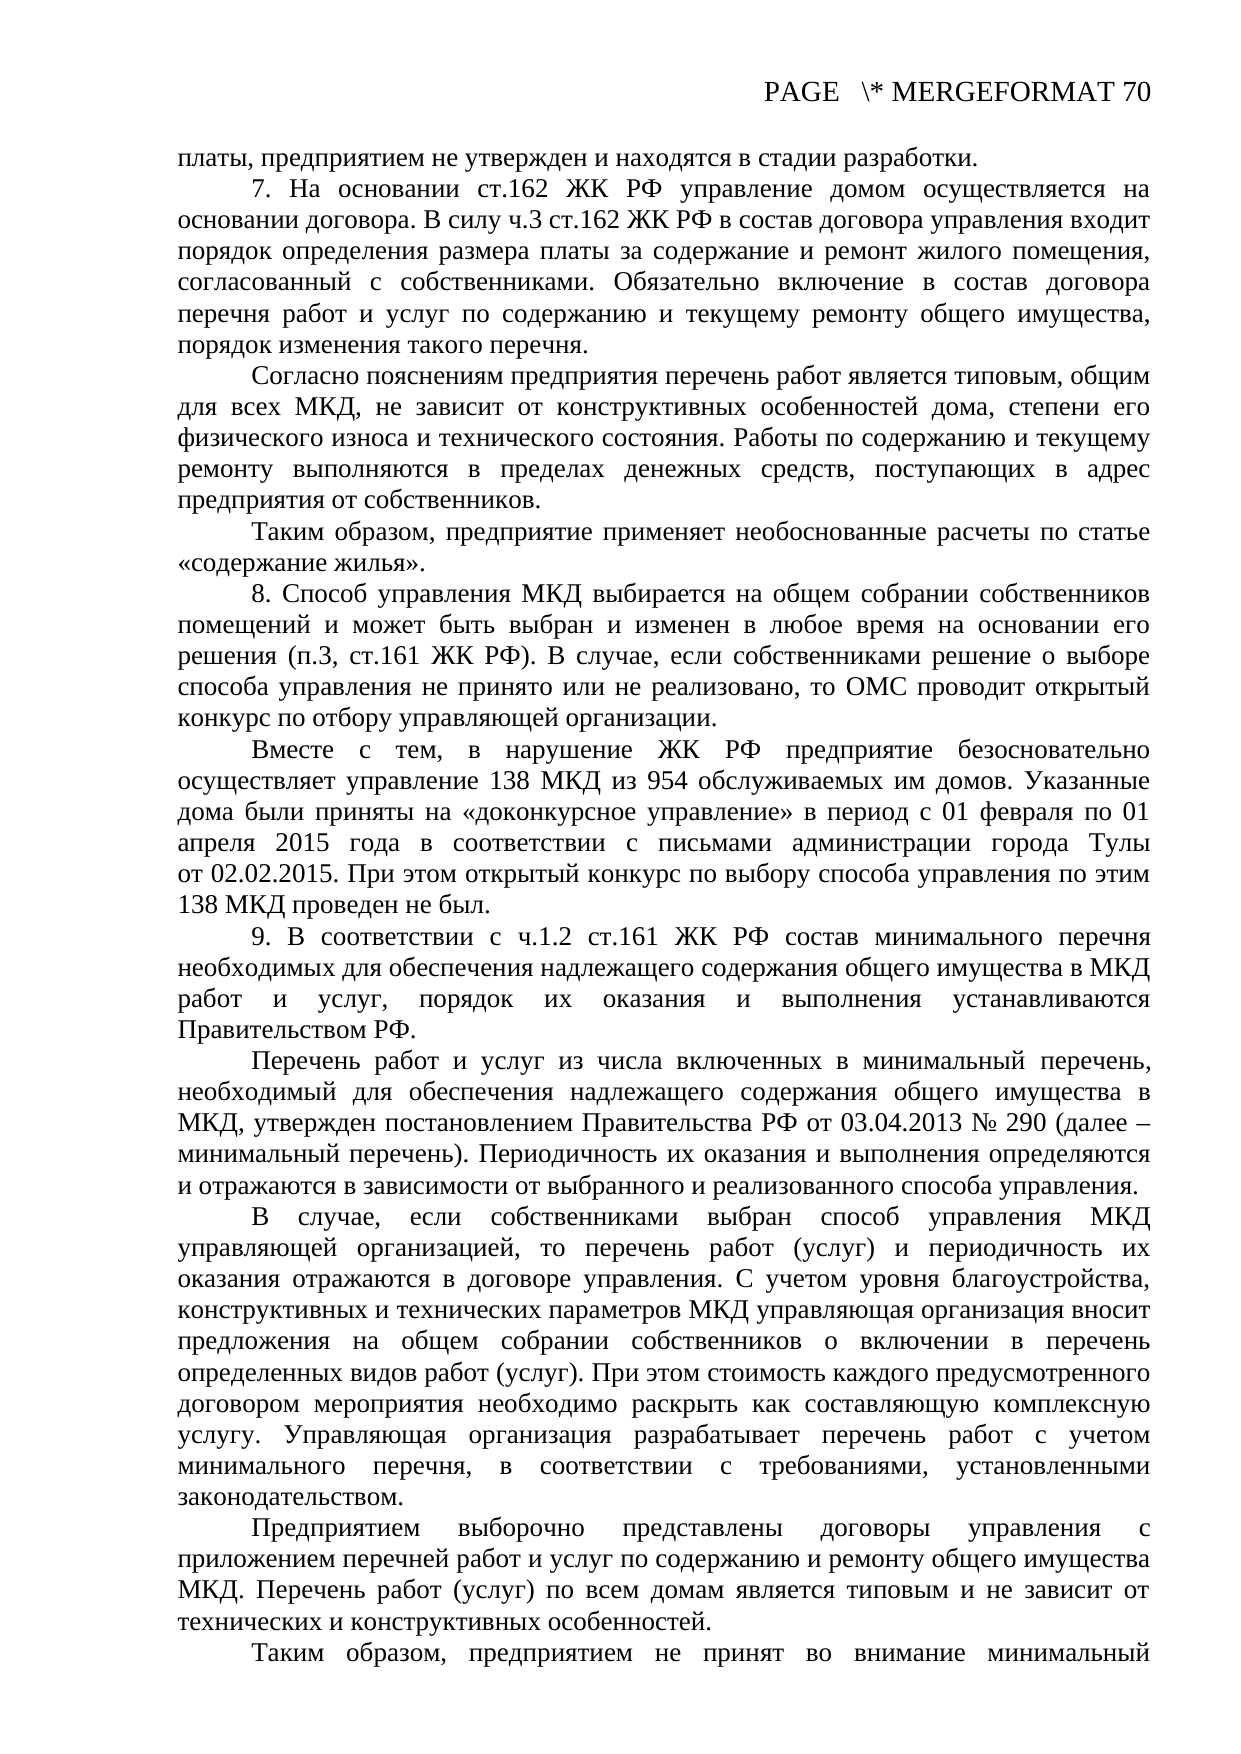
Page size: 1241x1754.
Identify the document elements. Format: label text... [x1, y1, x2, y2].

text В случае, если собственниками выбран способ управления МКД управляющей организацией, то перечень работ (услуг) и периодичность их оказания отражаются в договоре управления. С учетом уровня благоустройства, конструктивных и технических параметров МКД управляющая организация вносит предложения на общем собрании собственников о включении в перечень определенных видов работ (услуг). При этом стоимость каждого предусмотренного договором мероприятия необходимо раскрыть как составляющую комплексную услугу. Управляющая организация разрабатывает перечень работ с учетом минимального перечня, в соответствии с требованиями, установленными законодательством. [177, 1200, 1152, 1511]
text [177, 1636, 1152, 1667]
text Перечень работ и услуг из числа включенных в минимальный перечень, необходимый для обеспечения надлежащего содержания общего имущества в МКД, утвержден постановлением Правительства РФ от 03.04.2013 № 290 (далее – минимальный перечень). Периодичность их оказания и выполнения определяются и отражаются в зависимости от выбранного и реализованного способа управления. [177, 1044, 1152, 1200]
text 9. В соответствии с ч.1.2 ст.161 ЖК РФ состав минимального перечня необходимых для обеспечения надлежащего содержания общего имущества в МКД работ и услуг, порядок их оказания и выполнения устанавливаются Правительством РФ. [177, 919, 1152, 1044]
text 7. На основании ст.162 ЖК РФ управление домом осуществляется на основании договора. В силу ч.3 ст.162 ЖК РФ в состав договора управления входит порядок определения размера платы за содержание и ремонт жилого помещения, согласованный с собственниками. Обязательно включение в состав договора перечня работ и услуг по содержанию и текущему ремонту общего имущества, порядок изменения такого перечня. [177, 172, 1152, 359]
text 8. Способ управления МКД выбирается на общем собрании собственников помещений и может быть выбран и изменен в любое время на основании его решения (п.3, ст.161 ЖК РФ). В случае, если собственниками решение о выборе способа управления не принято или не реализовано, то ОМС проводит открытый конкурс по отбору управляющей организации. [177, 577, 1152, 733]
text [177, 141, 1152, 172]
text Таким образом, предприятие применяет необоснованные расчеты по статье «содержание жилья». [177, 515, 1152, 577]
text Вместе с тем, в нарушение ЖК РФ предприятие безосновательно осуществляет управление 138 МКД из 954 обслуживаемых им домов. Указанные дома были приняты на «доконкурсное управление» в период с 01 февраля по 01 апреля 2015 года в соответствии с письмами администрации города Тулы от 02.02.2015. При этом открытый конкурс по выбору способа управления по этим 138 МКД проведен не был. [177, 733, 1152, 919]
text Предприятием выборочно представлены договоры управления с приложением перечней работ и услуг по содержанию и ремонту общего имущества МКД. Перечень работ (услуг) по всем домам является типовым и не зависит от технических и конструктивных особенностей. [177, 1511, 1152, 1636]
text Согласно пояснениям предприятия перечень работ является типовым, общим для всех МКД, не зависит от конструктивных особенностей дома, степени его физического износа и технического состояния. Работы по содержанию и текущему ремонту выполняются в пределах денежных средств, поступающих в адрес предприятия от собственников. [177, 359, 1152, 515]
